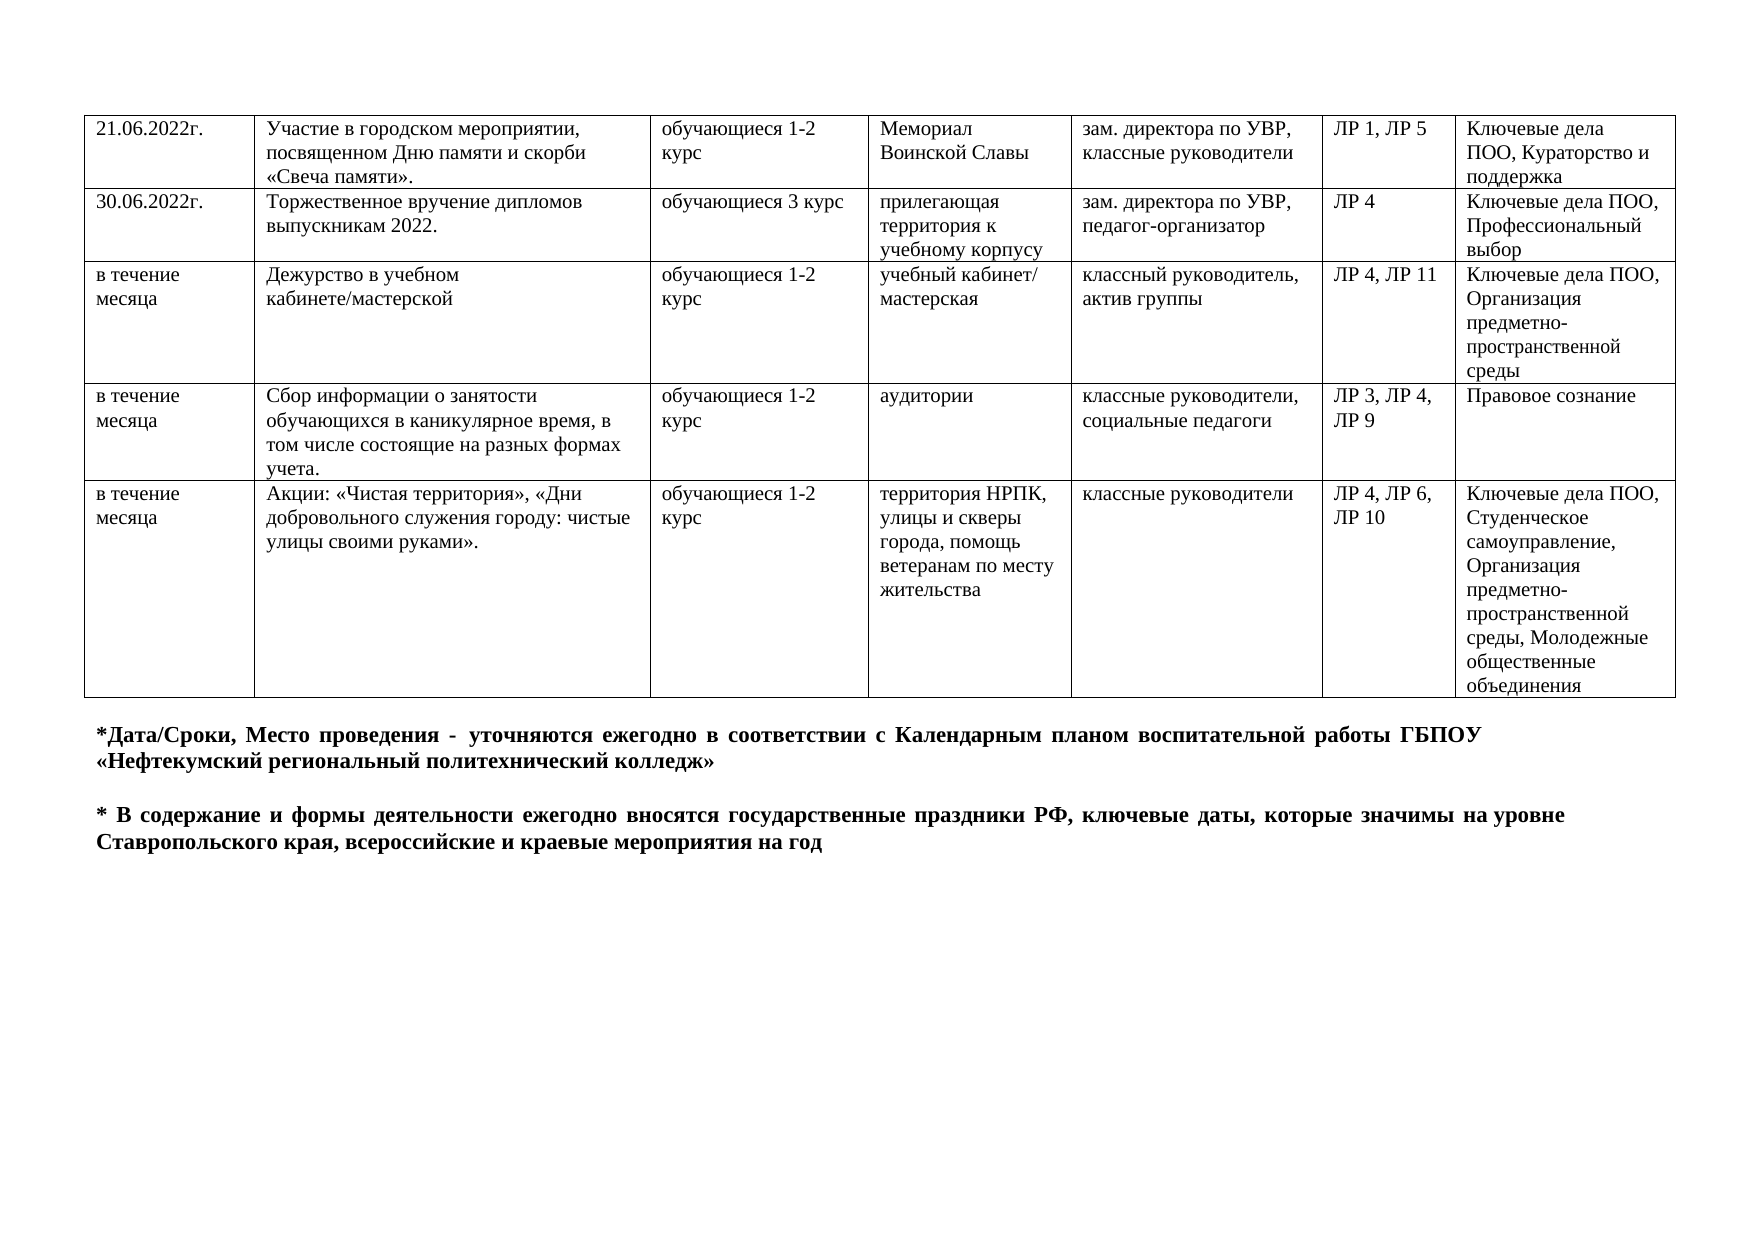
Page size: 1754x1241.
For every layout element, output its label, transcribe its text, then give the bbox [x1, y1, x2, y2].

table_cell зам. директора по УВР, педагог-организатор [1072, 189, 1322, 261]
table_cell Сбор информации о занятости обучающихся в каникулярное время, в том числе состоящие на разных формах учета. [255, 384, 650, 480]
text *Дата/Сроки, Место проведения - уточняются ежегодно в соответствии с Календарным планом воспитательной работы ГБПОУ [96, 721, 1696, 747]
text «Нефтекумский региональный политехнический колледж» [96, 747, 1696, 774]
table_cell 21.06.2022г. [85, 116, 254, 188]
table_cell аудитории [869, 384, 1071, 480]
table_cell Торжественное вручение дипломов выпускникам 2022. [255, 189, 650, 261]
table_cell в течение месяца [85, 262, 254, 382]
table_cell обучающиеся 3 курс [651, 189, 868, 261]
table_cell Дежурство в учебном кабинете/мастерской [255, 262, 650, 382]
table_cell в течение месяца [85, 384, 254, 480]
table_cell классные руководители, социальные педагоги [1072, 384, 1322, 480]
table_cell Ключевые дела ПОО, Организация предметно- пространственной среды [1456, 262, 1675, 382]
table_cell Ключевые дела ПОО, Студенческое самоуправление, Организация предметно- пространственной среды, Молодежные общественные объединения [1456, 481, 1675, 697]
table_cell Акции: «Чистая территория», «Дни добровольного служения городу: чистые улицы своими руками». [255, 481, 650, 697]
table_cell Участие в городском мероприятии, посвященном Дню памяти и скорби «Свеча памяти». [255, 116, 650, 188]
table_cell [1072, 116, 1322, 188]
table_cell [651, 116, 868, 188]
table_cell Правовое сознание [1456, 384, 1675, 480]
table_cell территория НРПК, улицы и скверы города, помощь ветеранам по месту жительства [869, 481, 1071, 697]
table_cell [1456, 116, 1675, 188]
table_cell прилегающая территория к учебному корпусу [869, 189, 1071, 261]
table_cell ЛР 4, ЛР 11 [1323, 262, 1455, 382]
table_cell учебный кабинет/ мастерская [869, 262, 1071, 382]
table_cell обучающиеся 1-2 курс [651, 384, 868, 480]
table_cell 30.06.2022г. [85, 189, 254, 261]
table_cell обучающиеся 1-2 курс [651, 481, 868, 697]
table_cell ЛР 4 [1323, 189, 1455, 261]
table_cell в течение месяца [85, 481, 254, 697]
table_cell Ключевые дела ПОО, Профессиональный выбор [1456, 189, 1675, 261]
table_cell ЛР 4, ЛР 6, ЛР 10 [1323, 481, 1455, 697]
table_cell классный руководитель, актив группы [1072, 262, 1322, 382]
table_cell ЛР 3, ЛР 4, ЛР 9 [1323, 384, 1455, 480]
table_cell обучающиеся 1-2 курс [651, 262, 868, 382]
table_cell ЛР 1, ЛР 5 [1323, 116, 1455, 188]
table_cell классные руководители [1072, 481, 1322, 697]
table_cell Мемориал Воинской Славы [869, 116, 1071, 188]
text * В содержание и формы деятельности ежегодно вносятся государственные праздники РФ, ключевые даты, которые значимы на уровне Ставропольского края, всероссийские и краевые мероприятия на год [96, 801, 1696, 854]
